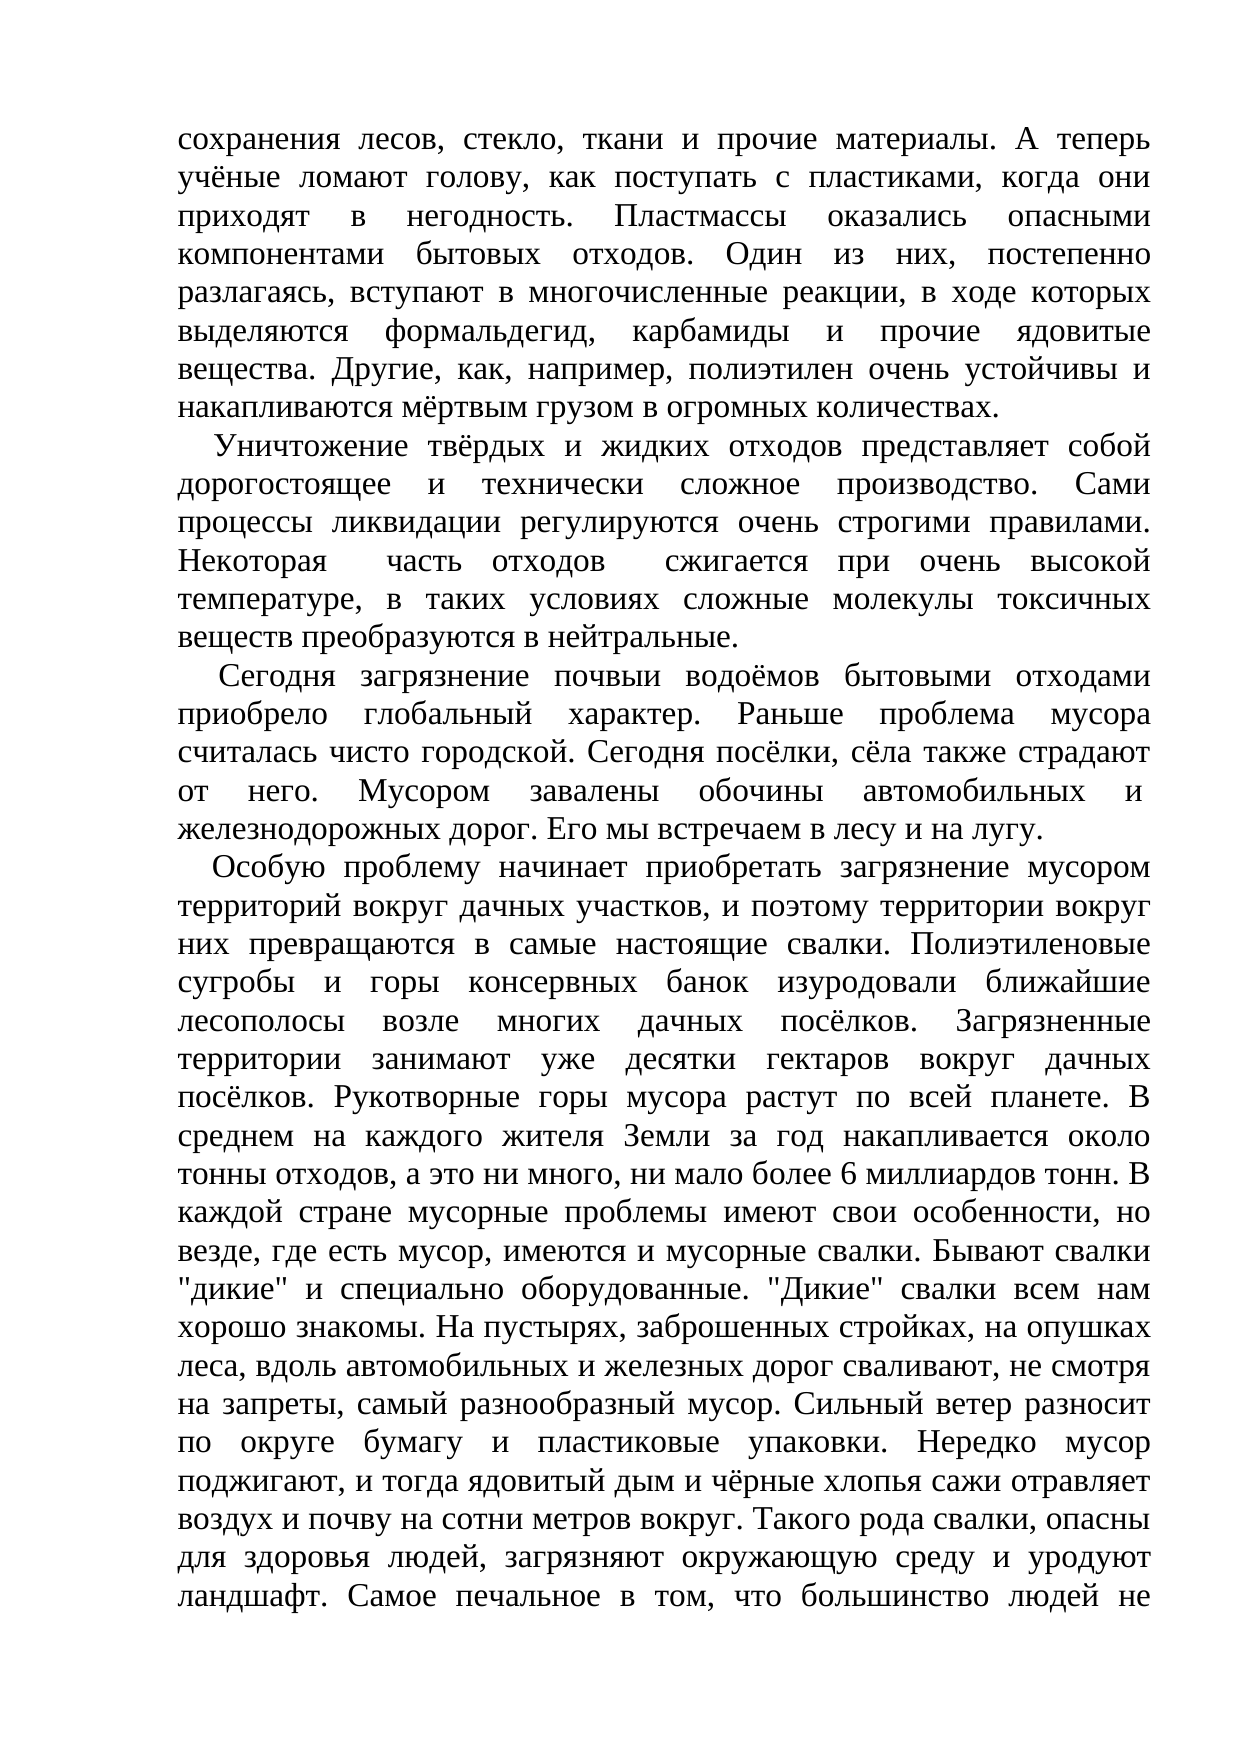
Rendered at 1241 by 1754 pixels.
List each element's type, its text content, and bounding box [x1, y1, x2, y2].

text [177, 118, 1152, 425]
text Уничтожение твёрдых и жидких отходов представляет собой дорогостоящее и технически сложное производство. Сами процессы ликвидации регулируются очень строгими правилами. Некоторая часть отходов сжигается при очень высокой температуре, в таких условиях сложные молекулы токсичных веществ преобразуются в нейтральные. [177, 425, 1152, 655]
text Сегодня загрязнение почвыи водоёмов бытовыми отходами приобрело глобальный характер. Раньше проблема мусора считалась чисто городской. Сегодня посёлки, сёла также страдают от него. Мусором завалены обочины автомобильных и железнодорожных дорог. Его мы встречаем в лесу и на лугу. [177, 655, 1152, 846]
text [177, 846, 1152, 1613]
